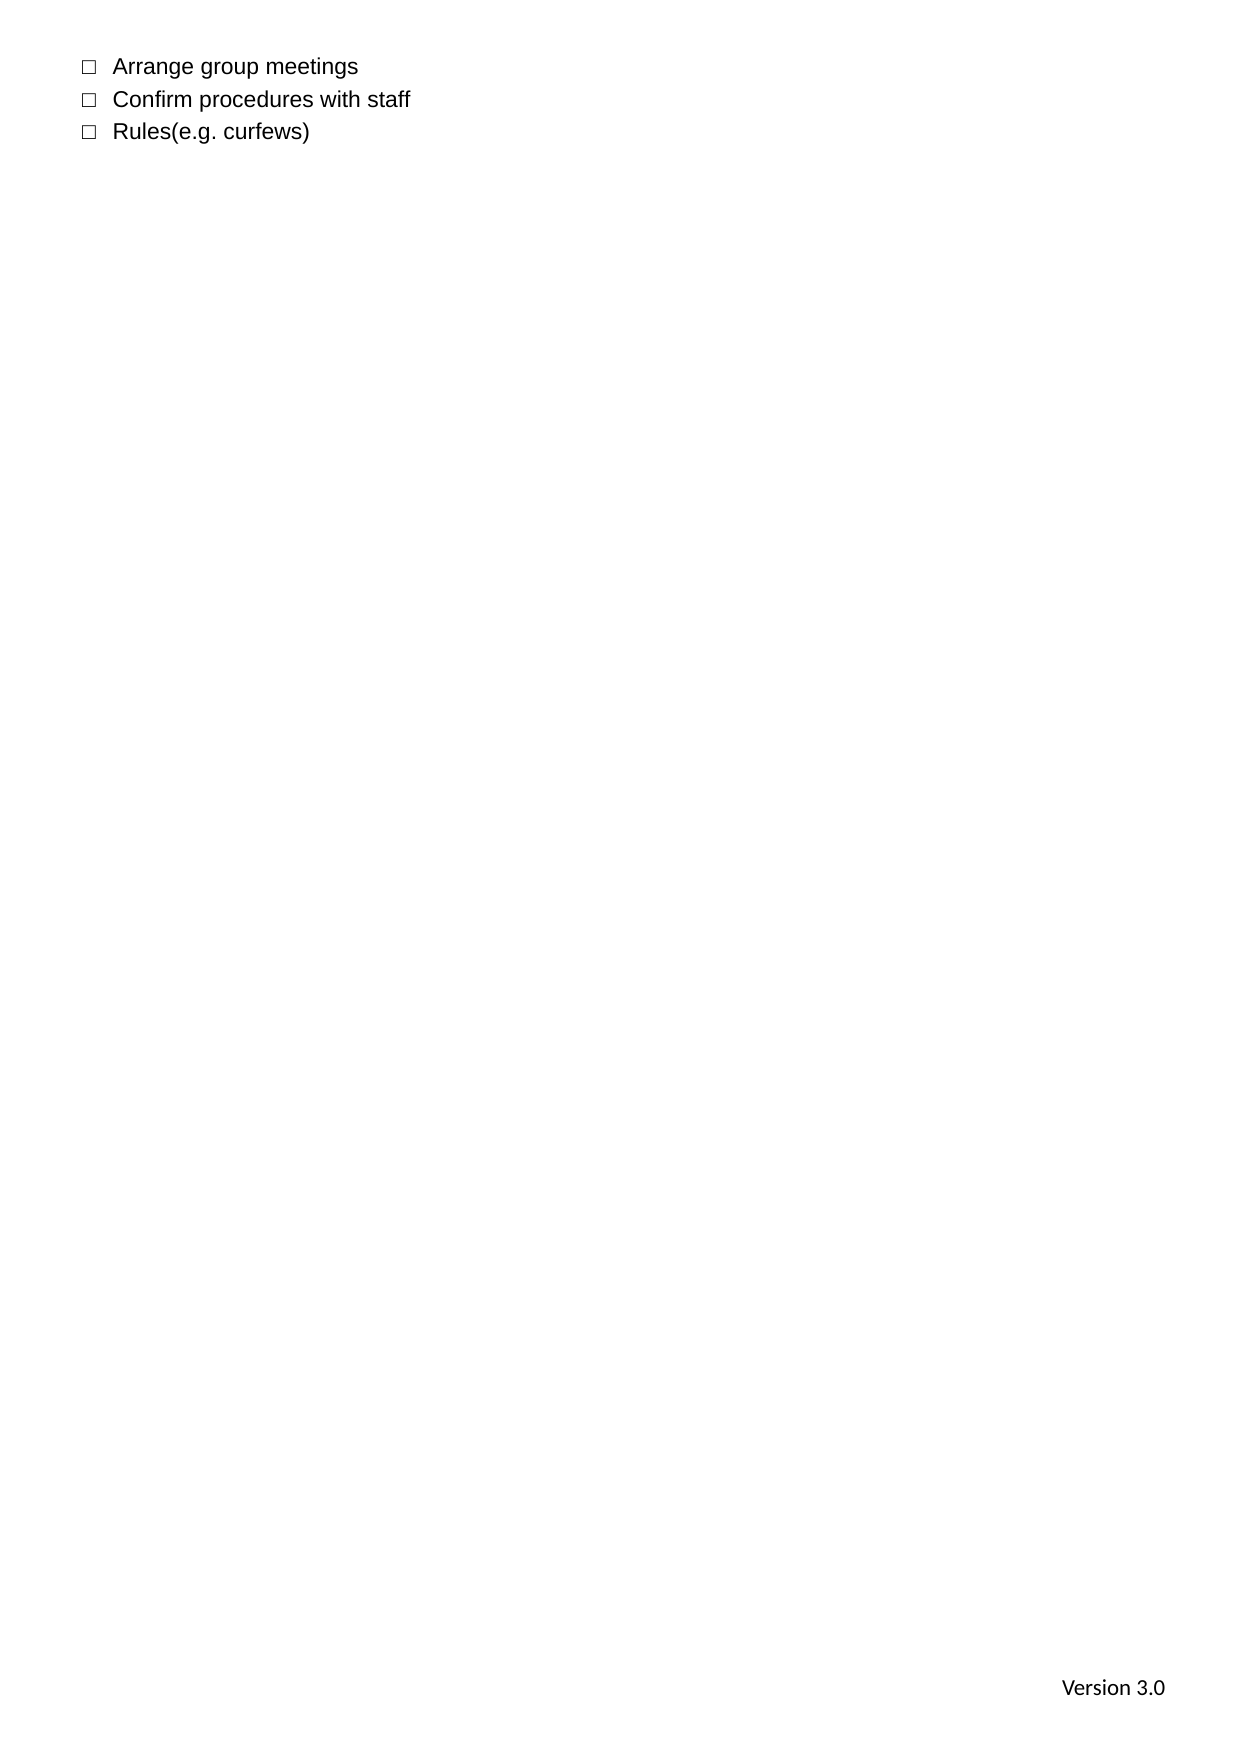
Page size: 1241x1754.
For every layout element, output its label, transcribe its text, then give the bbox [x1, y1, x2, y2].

list Arrange group meetings [75, 53, 1165, 81]
list Rules(e.g. curfews) [75, 118, 1165, 146]
list Confirm procedures with staff [75, 86, 1165, 114]
